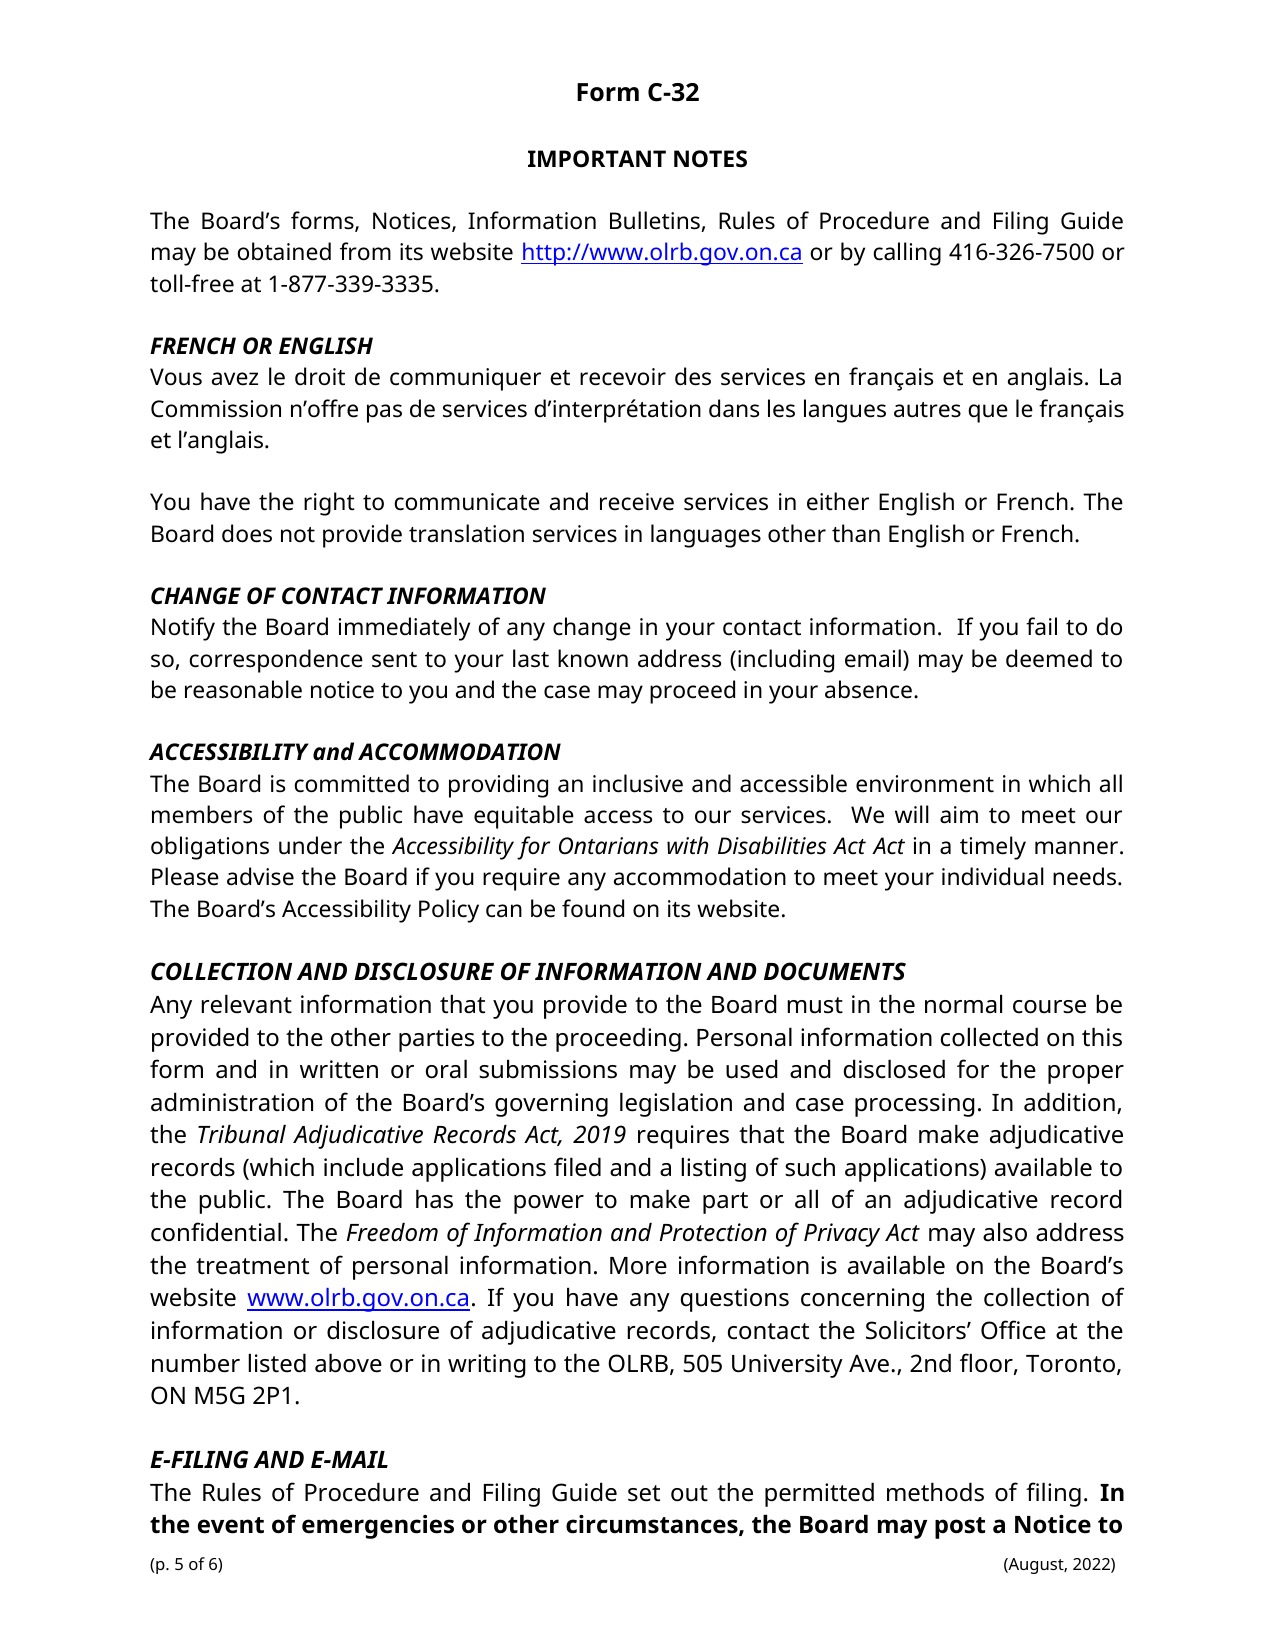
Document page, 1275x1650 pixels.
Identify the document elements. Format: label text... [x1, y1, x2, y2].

text Vous avez le droit de communiquer et recevoir des services en français et en anglais. La Commission n’offre pas de services d’interprétation dans les langues autres que le français et l’anglais. [150, 361, 1125, 455]
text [150, 1475, 1125, 1541]
text CHANGE OF CONTACT INFORMATION [150, 580, 1125, 611]
text Any relevant information that you provide to the Board must in the normal course be provided to the other parties to the proceeding. Personal information collected on this form and in written or oral submissions may be used and disclosed for the proper administration of the Board’s governing legislation and case processing. In addition, the Tribunal Adjudicative Records Act, 2019 requires that the Board make adjudicative records (which include applications filed and a listing of such applications) available to the public. The Board has the power to make part or all of an adjudicative record confidential. The Freedom of Information and Protection of Privacy Act may also address the treatment of personal information. More information is available on the Board’s website www.olrb.gov.on.ca. If you have any questions concerning the collection of information or disclosure of adjudicative records, contact the Solicitors’ Office at the number listed above or in writing to the OLRB, 505 University Ave., 2nd floor, Toronto, ON M5G 2P1. [150, 988, 1125, 1412]
text COLLECTION AND DISCLOSURE OF INFORMATION AND DOCUMENTS [150, 955, 1125, 988]
text Notify the Board immediately of any change in your contact information. If you fail to do so, correspondence sent to your last known address (including email) may be deemed to be reasonable notice to you and the case may proceed in your absence. [150, 611, 1125, 705]
text E-FILING AND E-MAIL [150, 1443, 1125, 1475]
text The Board is committed to providing an inclusive and accessible environment in which all members of the public have equitable access to our services. We will aim to meet our obligations under the Accessibility for Ontarians with Disabilities Act Act in a timely manner. Please advise the Board if you require any accommodation to meet your individual needs. The Board’s Accessibility Policy can be found on its website. [150, 768, 1125, 924]
text The Board’s forms, Notices, Information Bulletins, Rules of Procedure and Filing Guide may be obtained from its website http://www.olrb.gov.on.ca or by calling 416-326-7500 or toll-free at 1-877-339-3335. [150, 205, 1125, 299]
text You have the right to communicate and receive services in either English or French. The Board does not provide translation services in languages other than English or French. [150, 486, 1125, 549]
text FRENCH OR ENGLISH [150, 330, 1125, 361]
text IMPORTANT NOTES [150, 143, 1125, 174]
text ACCESSIBILITY and ACCOMMODATION [150, 736, 1125, 768]
